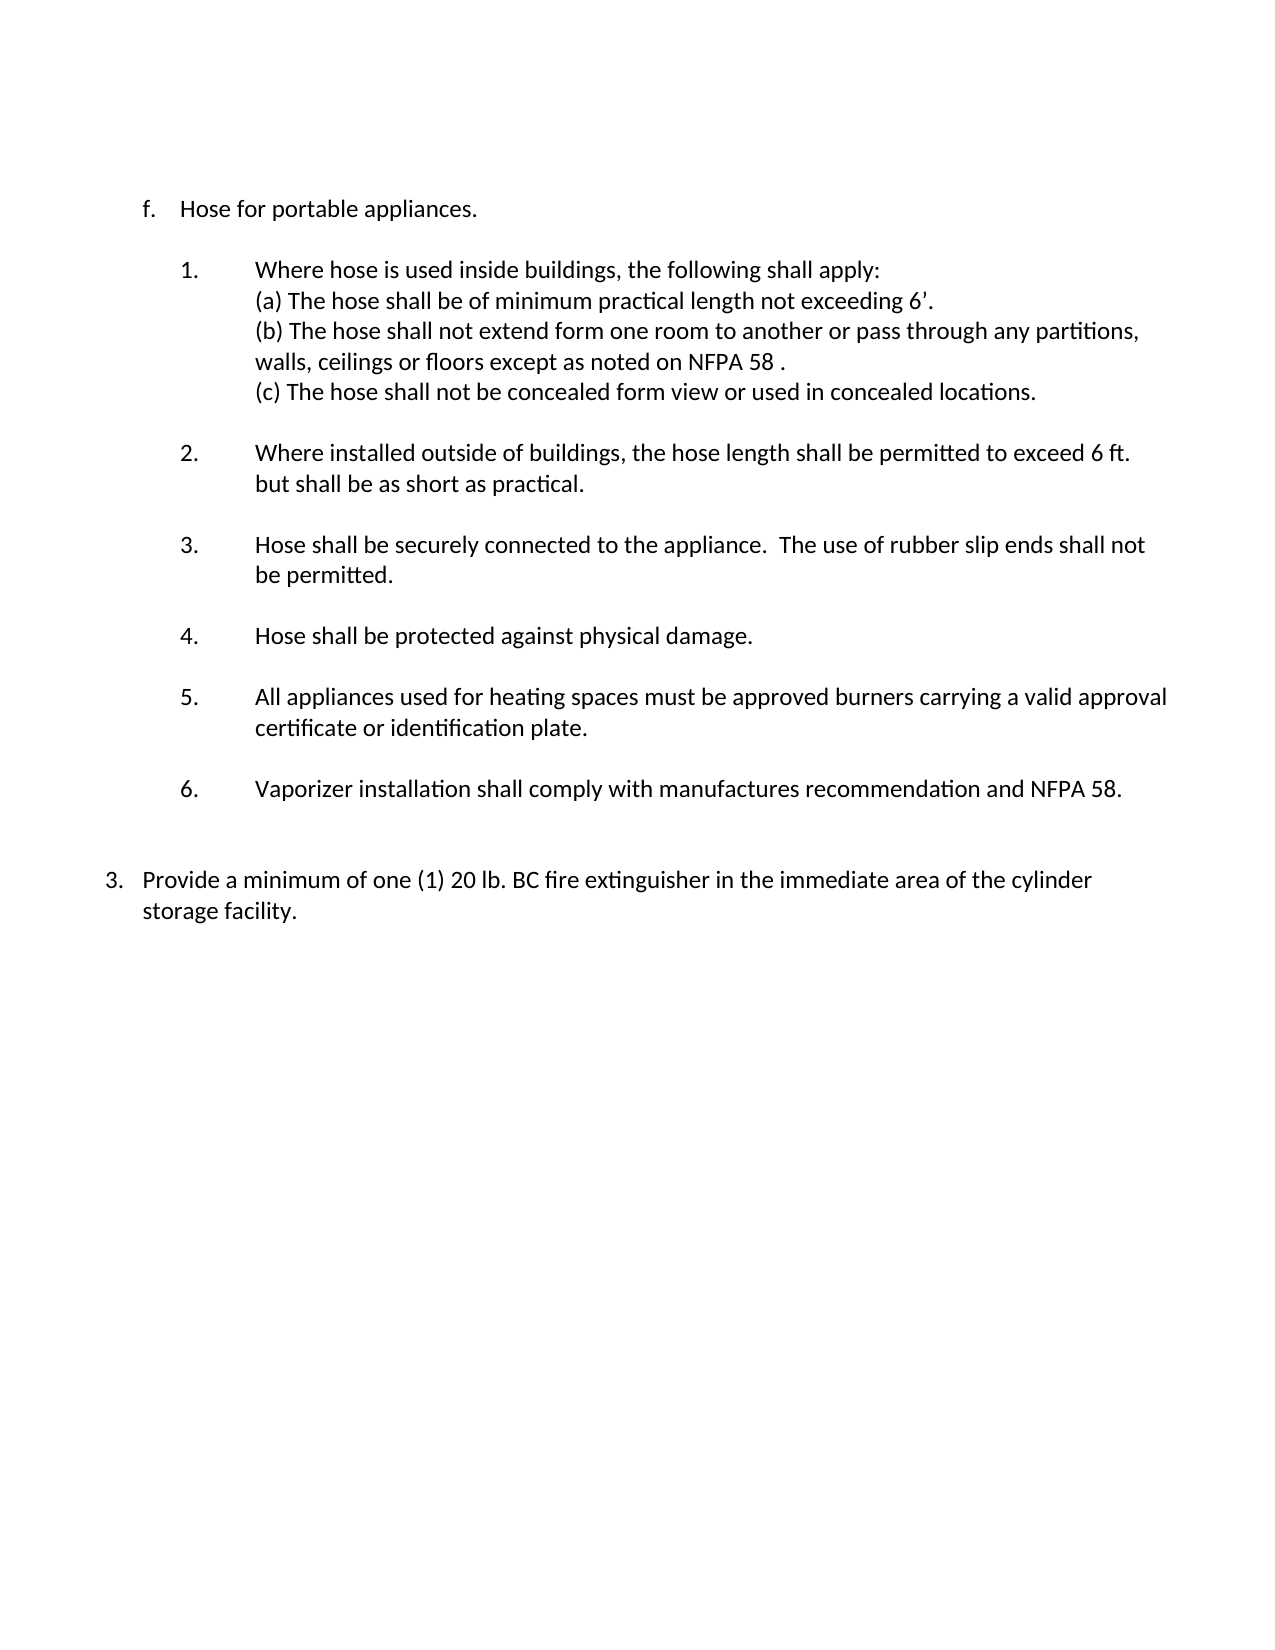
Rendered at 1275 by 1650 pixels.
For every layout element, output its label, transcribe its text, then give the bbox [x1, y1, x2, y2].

list All appliances used for heating spaces must be approved burners carrying a valid approval certificate or identification plate. [180, 682, 1170, 743]
text (a) The hose shall be of minimum practical length not exceeding 6’. [180, 285, 1170, 315]
list Where hose is used inside buildings, the following shall apply: [180, 254, 1170, 285]
list Vaporizer installation shall comply with manufactures recommendation and NFPA 58. [180, 773, 1170, 804]
text (c) The hose shall not be concealed form view or used in concealed locations. [255, 376, 1170, 407]
text (b) The hose shall not extend form one room to another or pass through any partitions, walls, ceilings or floors except as noted on NFPA 58 . [255, 315, 1170, 376]
list Hose shall be securely connected to the appliance. The use of rubber slip ends shall not be permitted. [180, 529, 1170, 590]
list Hose for portable appliances. [142, 193, 1170, 224]
list Provide a minimum of one (1) 20 lb. BC fire extinguisher in the immediate area of the cylinder storage facility. [105, 865, 1170, 926]
list Where installed outside of buildings, the hose length shall be permitted to exceed 6 ft. but shall be as short as practical. [180, 437, 1170, 498]
list Hose shall be protected against physical damage. [180, 621, 1170, 651]
